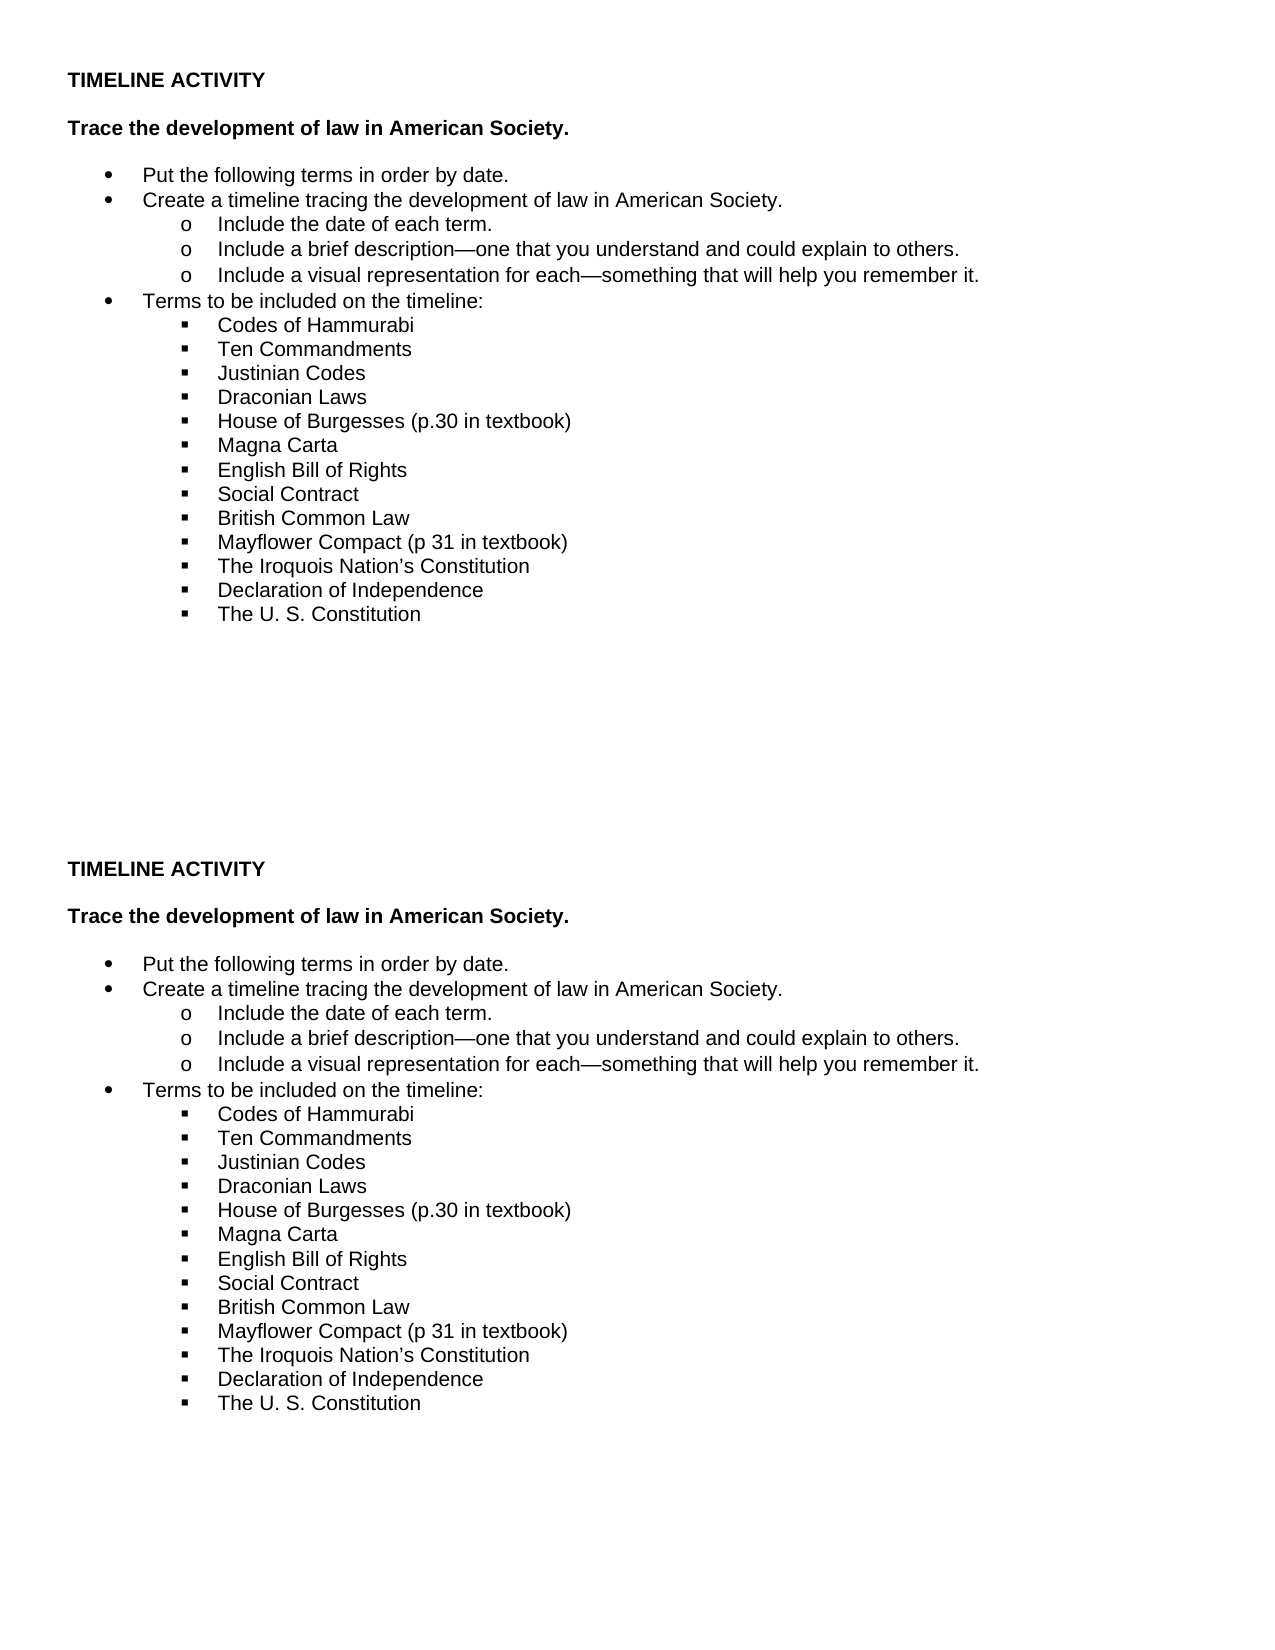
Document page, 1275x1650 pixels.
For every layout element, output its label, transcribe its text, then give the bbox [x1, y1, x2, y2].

list English Bill of Rights [180, 1246, 1207, 1270]
list Terms to be included on the timeline: [105, 289, 1207, 313]
list Ten Commandments [180, 337, 1207, 361]
list House of Burgesses (p.30 in textbook) [180, 1198, 1207, 1222]
list British Common Law [180, 506, 1207, 529]
list Social Contract [180, 1270, 1207, 1294]
list Include a visual representation for each—something that will help you remember it. [180, 1052, 1207, 1078]
list Put the following terms in order by date. [105, 952, 1207, 976]
list English Bill of Rights [180, 457, 1207, 481]
list Magna Carta [180, 433, 1207, 457]
list Put the following terms in order by date. [105, 163, 1207, 187]
list Create a timeline tracing the development of law in American Society. [105, 187, 1207, 211]
list Declaration of Independence [180, 1367, 1207, 1391]
list Include the date of each term. [180, 1000, 1207, 1026]
list Magna Carta [180, 1222, 1207, 1246]
list Include a visual representation for each—something that will help you remember it. [180, 263, 1207, 289]
list The Iroquois Nation’s Constitution [180, 1343, 1207, 1367]
list Include a brief description—one that you understand and could explain to others. [180, 237, 1207, 263]
list Terms to be included on the timeline: [105, 1078, 1207, 1102]
list Declaration of Independence [180, 578, 1207, 602]
list Justinian Codes [180, 1150, 1207, 1174]
list Codes of Hammurabi [180, 313, 1207, 337]
text TIMELINE ACTIVITY [67, 856, 1207, 880]
list Ten Commandments [180, 1126, 1207, 1150]
list Include a brief description—one that you understand and could explain to others. [180, 1026, 1207, 1052]
list Draconian Laws [180, 385, 1207, 409]
list Codes of Hammurabi [180, 1102, 1207, 1126]
list Justinian Codes [180, 361, 1207, 385]
list Draconian Laws [180, 1174, 1207, 1198]
list Include the date of each term. [180, 211, 1207, 237]
list Mayflower Compact (p 31 in textbook) [180, 529, 1207, 554]
list The Iroquois Nation’s Constitution [180, 554, 1207, 578]
list Mayflower Compact (p 31 in textbook) [180, 1318, 1207, 1343]
list British Common Law [180, 1294, 1207, 1318]
list House of Burgesses (p.30 in textbook) [180, 409, 1207, 433]
list The U. S. Constitution [180, 1391, 1207, 1415]
text Trace the development of law in American Society. [67, 115, 1207, 139]
list Create a timeline tracing the development of law in American Society. [105, 976, 1207, 1000]
text Trace the development of law in American Society. [67, 904, 1207, 928]
list Social Contract [180, 481, 1207, 506]
text TIMELINE ACTIVITY [67, 67, 1207, 91]
list The U. S. Constitution [180, 602, 1207, 626]
